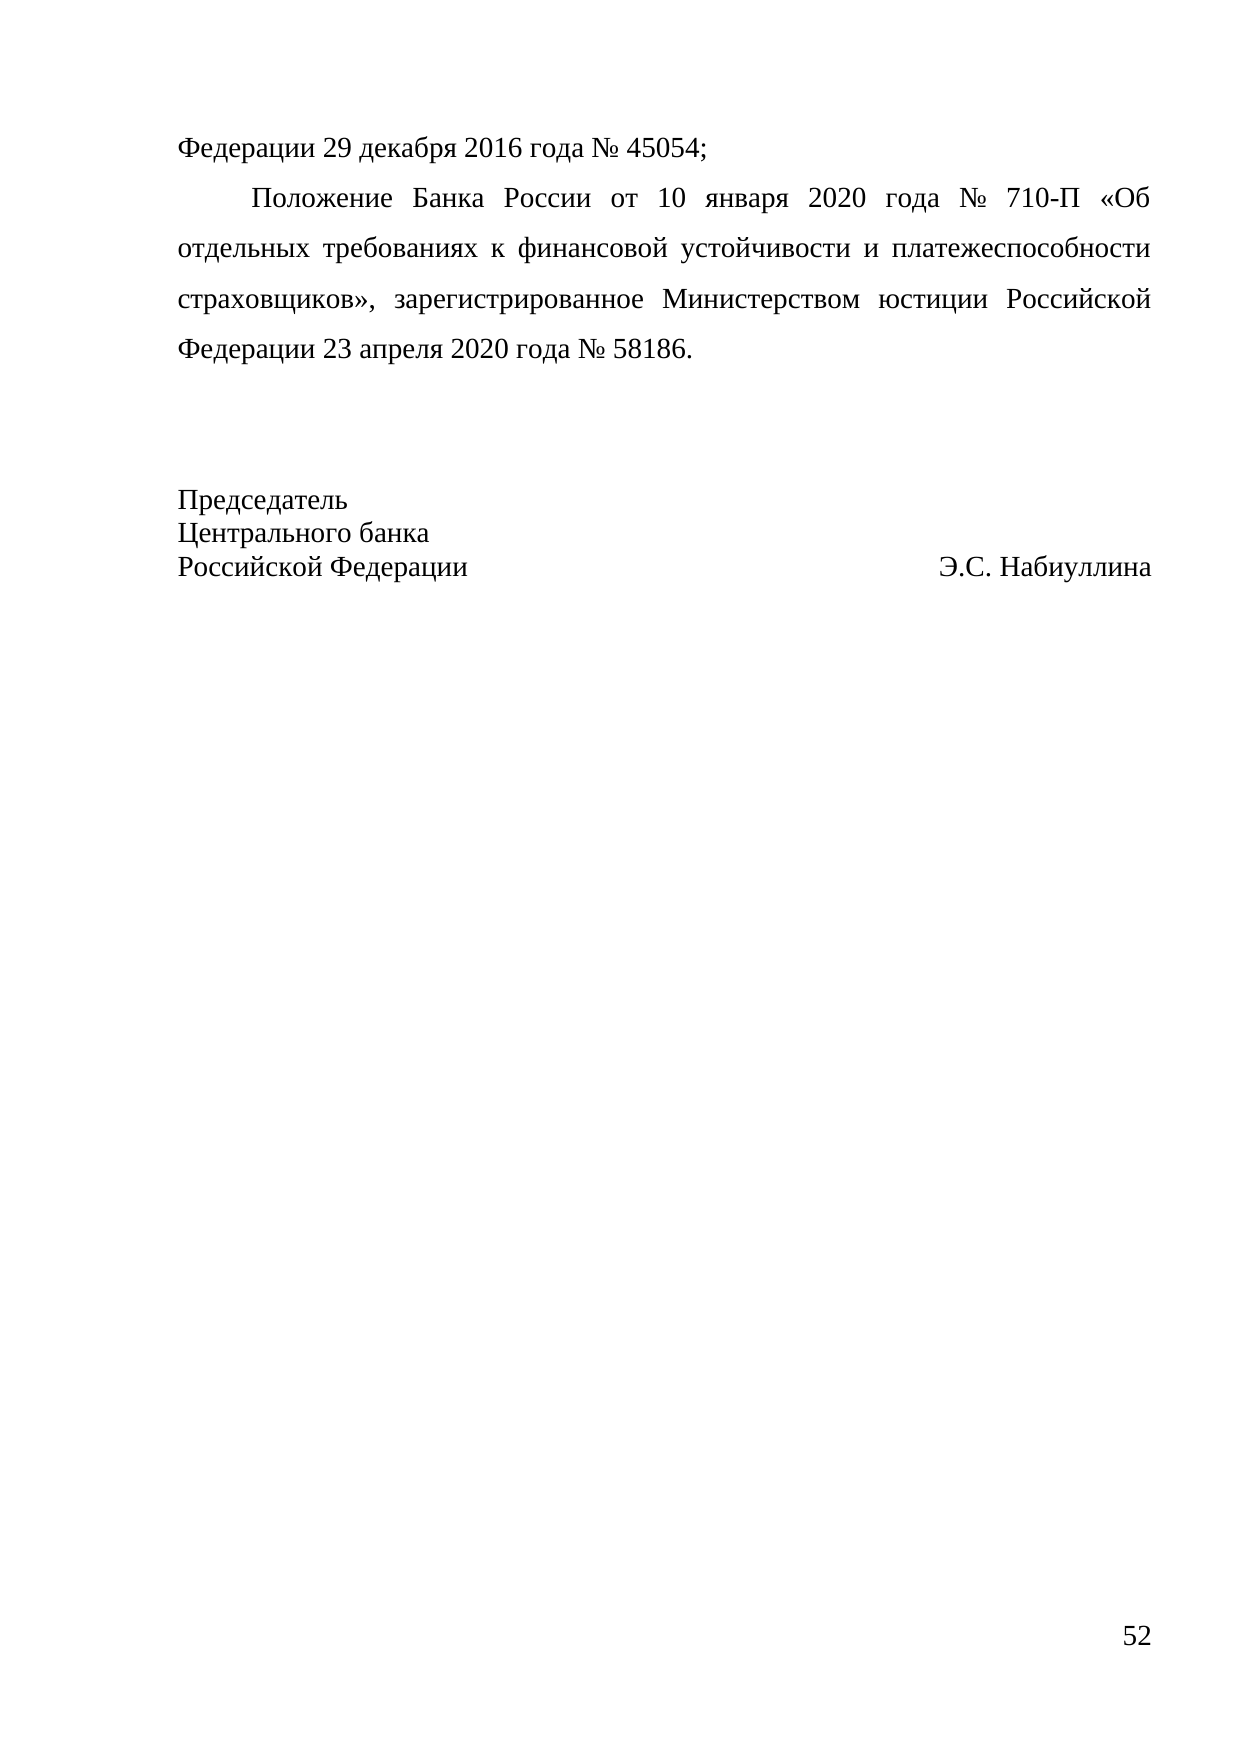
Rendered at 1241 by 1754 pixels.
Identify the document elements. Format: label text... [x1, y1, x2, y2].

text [177, 130, 1152, 163]
text Положение Банка России от 10 января 2020 года № 710-П «Об отдельных требованиях к финансовой устойчивости и платежеспособности страховщиков», зарегистрированное Министерством юстиции Российской Федерации 23 апреля 2020 года № 58186. [177, 180, 1152, 365]
text Центрального банка [177, 516, 1152, 549]
text Российской Федерации Э.С. Набиуллина [177, 549, 1152, 583]
text Председатель [177, 482, 1152, 516]
